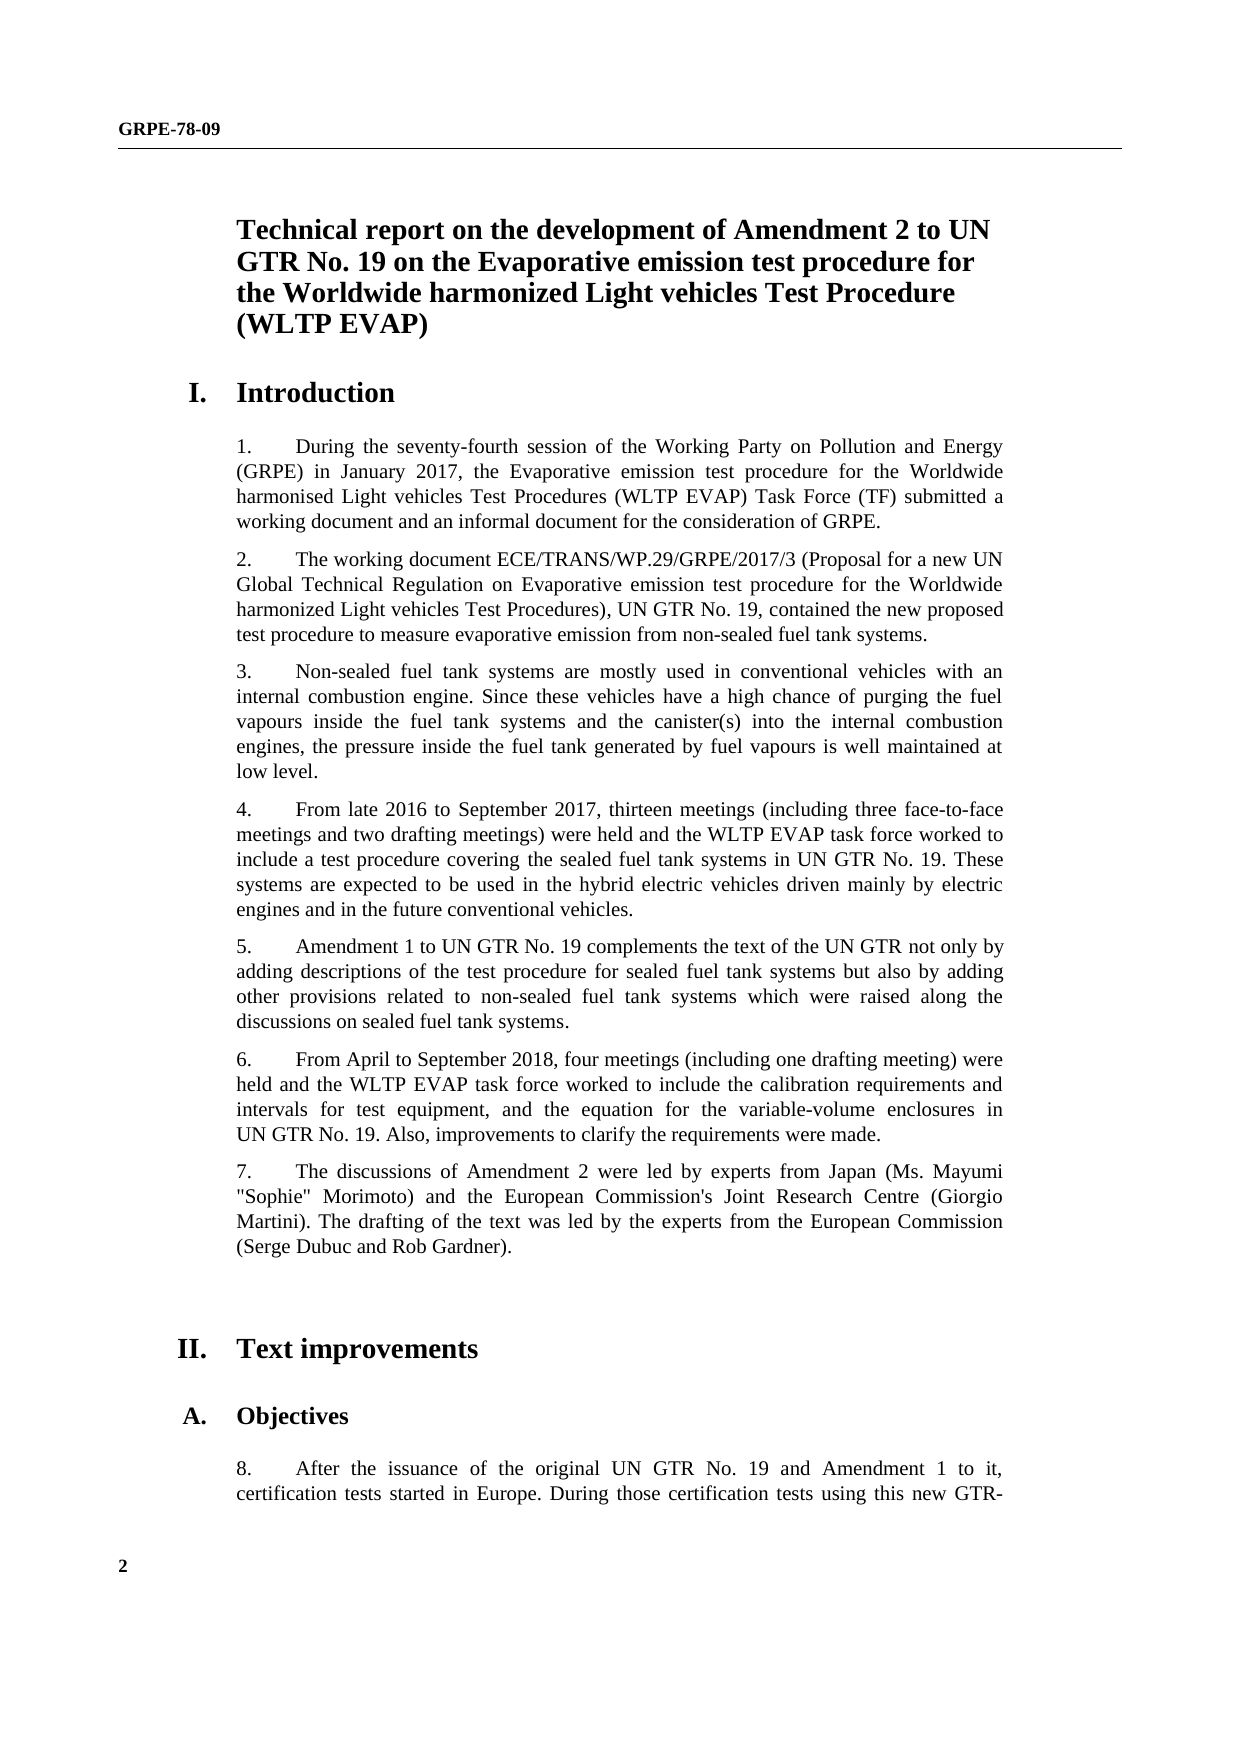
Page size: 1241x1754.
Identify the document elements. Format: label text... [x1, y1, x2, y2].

text A. Objectives [118, 1402, 1004, 1430]
text 7. The discussions of Amendment 2 were led by experts from Japan (Ms. Mayumi "Sophie" Morimoto) and the European Commission's Joint Research Centre (Giorgio Martini). The drafting of the text was led by the experts from the European Commission (Serge Dubuc and Rob Gardner). [236, 1158, 1004, 1258]
text 2. The working document ECE/TRANS/WP.29/GRPE/2017/3 (Proposal for a new UN Global Technical Regulation on Evaporative emission test procedure for the Worldwide harmonized Light vehicles Test Procedures), UN GTR No. 19, contained the new proposed test procedure to measure evaporative emission from non-sealed fuel tank systems. [236, 546, 1004, 646]
text 3. Non-sealed fuel tank systems are mostly used in conventional vehicles with an internal combustion engine. Since these vehicles have a high chance of purging the fuel vapours inside the fuel tank systems and the canister(s) into the internal combustion engines, the pressure inside the fuel tank generated by fuel vapours is well maintained at low level. [236, 658, 1004, 783]
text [236, 1455, 1004, 1505]
text 1. During the seventy-fourth session of the Working Party on Pollution and Energy (GRPE) in January 2017, the Evaporative emission test procedure for the Worldwide harmonised Light vehicles Test Procedures (WLTP EVAP) Task Force (TF) submitted a working document and an informal document for the consideration of GRPE. [236, 433, 1004, 533]
text I. Introduction [118, 377, 1004, 408]
text II. Text improvements [118, 1333, 1004, 1365]
text 4. From late 2016 to September 2017, thirteen meetings (including three face-to-face meetings and two drafting meetings) were held and the WLTP EVAP task force worked to include a test procedure covering the sealed fuel tank systems in UN GTR No. 19. These systems are expected to be used in the hybrid electric vehicles driven mainly by electric engines and in the future conventional vehicles. [236, 796, 1004, 921]
text 5. Amendment 1 to UN GTR No. 19 complements the text of the UN GTR not only by adding descriptions of the test procedure for sealed fuel tank systems but also by adding other provisions related to non-sealed fuel tank systems which were raised along the discussions on sealed fuel tank systems. [236, 933, 1004, 1033]
text 6. From April to September 2018, four meetings (including one drafting meeting) were held and the WLTP EVAP task force worked to include the calibration requirements and intervals for test equipment, and the equation for the variable-volume enclosures in UN GTR No. 19. Also, improvements to clarify the requirements were made. [236, 1046, 1004, 1146]
text Technical report on the development of Amendment 2 to UN GTR No. 19 on the Evaporative emission test procedure for the Worldwide harmonized Light vehicles Test Procedure (WLTP EVAP) [118, 215, 1004, 340]
